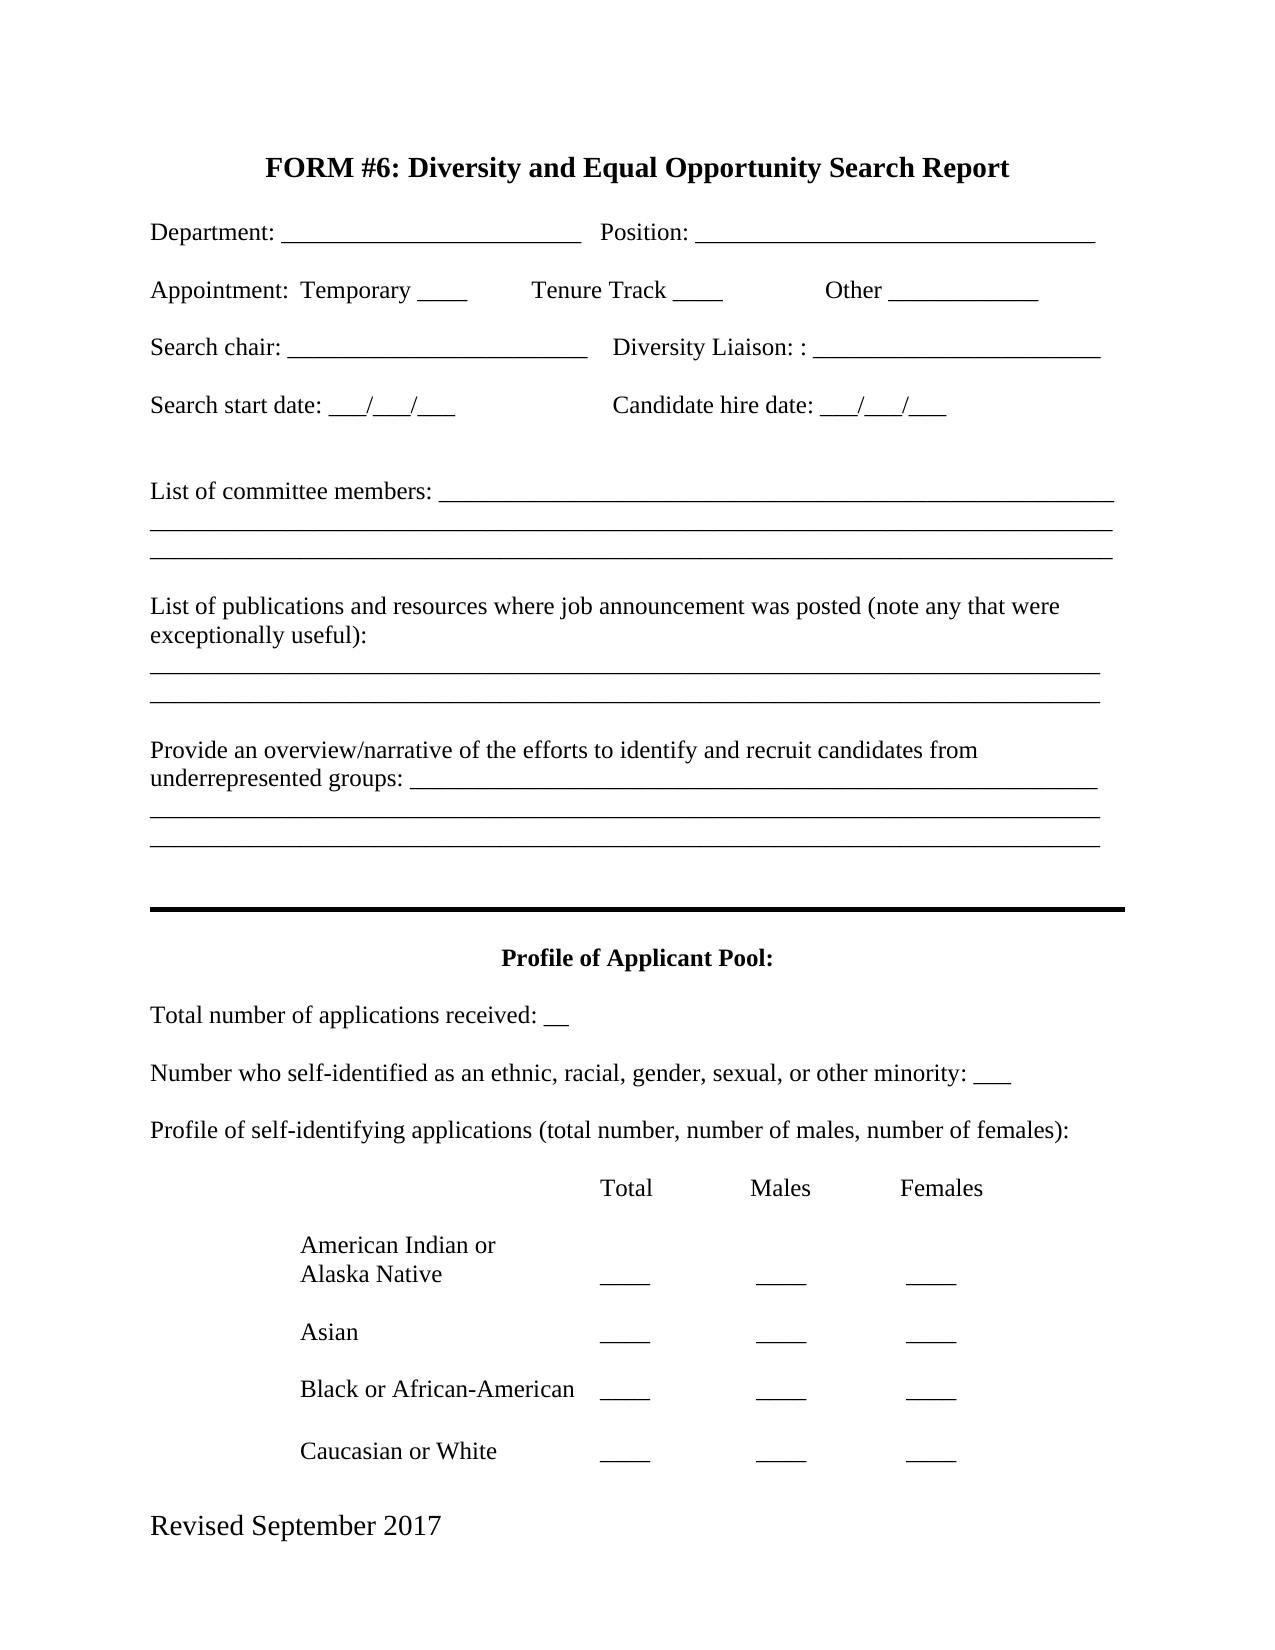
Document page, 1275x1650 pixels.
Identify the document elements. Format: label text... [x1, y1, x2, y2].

text ____________________________________________________________________________ [150, 677, 1125, 706]
text American Indian or [225, 1230, 1125, 1259]
text FORM #6: Diversity and Equal Opportunity Search Report [150, 150, 1125, 183]
text Total Males Females [150, 1173, 1125, 1202]
text Search start date: ___/___/___ Candidate hire date: ___/___/___ [150, 390, 1125, 418]
text Total number of applications received: __ [150, 1000, 1125, 1029]
text List of publications and resources where job announcement was posted (note any that were exceptionally useful): [150, 591, 1125, 648]
text ____________________________________________________________________________ [150, 792, 1125, 821]
text ____________________________________________________________________________ [150, 648, 1125, 677]
text _____________________________________________________________________________ [150, 533, 1125, 562]
text Number who self-identified as an ethnic, racial, gender, sexual, or other minority: ___ [150, 1058, 1125, 1087]
text Black or African-American ____ ____ ____ [225, 1374, 1125, 1403]
text Search chair: ________________________ Diversity Liaison: : _______________________ [150, 332, 1125, 361]
text Provide an overview/narrative of the efforts to identify and recruit candidates from underrepresented groups: _______________________________________________________ [150, 735, 1125, 792]
text List of committee members: ______________________________________________________ [150, 476, 1125, 505]
text ____________________________________________________________________________ [150, 821, 1125, 850]
text Department: ________________________ Position: ________________________________ [150, 217, 1125, 246]
text Caucasian or White ____ ____ ____ [225, 1436, 1125, 1465]
text Profile of self-identifying applications (total number, number of males, number of females): [150, 1115, 1125, 1144]
text Asian ____ ____ ____ [225, 1317, 1125, 1345]
text Appointment: Temporary ____ Tenure Track ____ Other ____________ [150, 275, 1125, 303]
text Alaska Native ____ ____ ____ [225, 1259, 1125, 1288]
text Profile of Applicant Pool: [150, 943, 1125, 972]
text _____________________________________________________________________________ [150, 505, 1125, 533]
